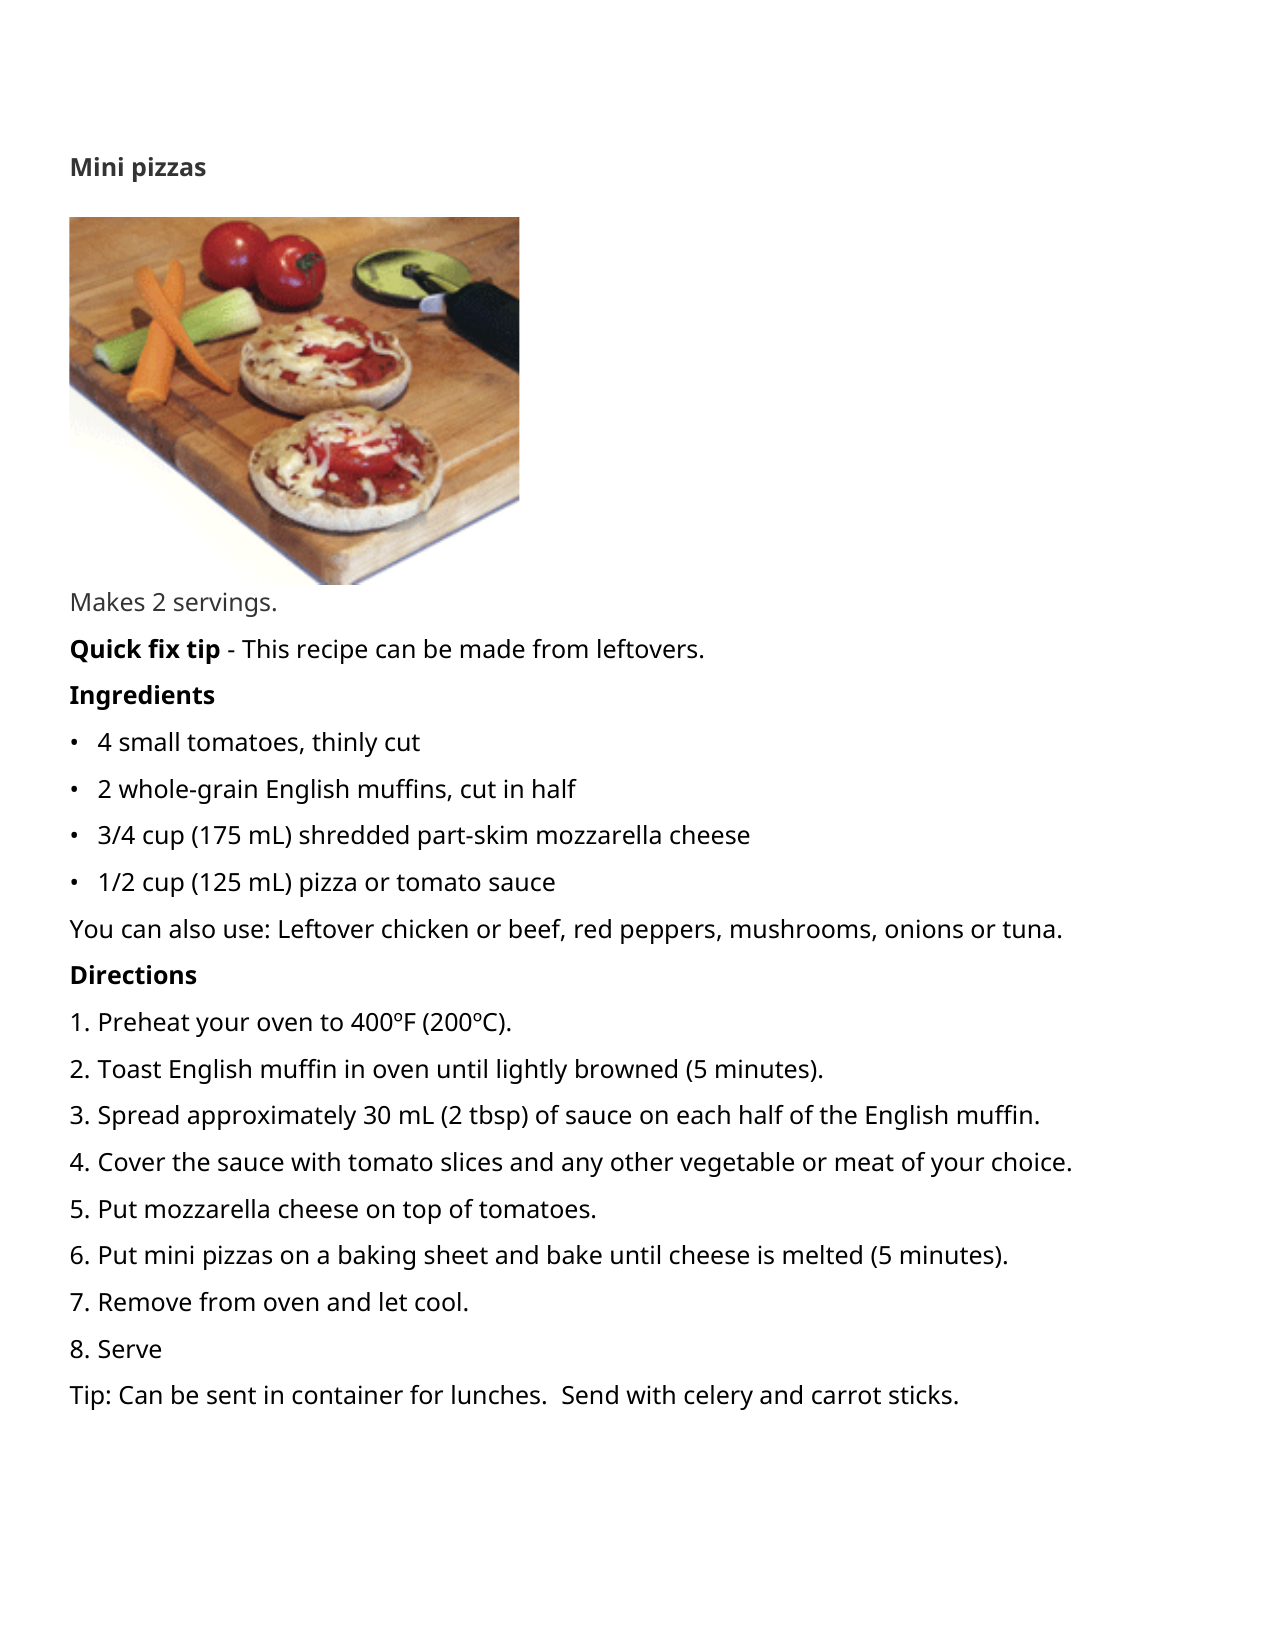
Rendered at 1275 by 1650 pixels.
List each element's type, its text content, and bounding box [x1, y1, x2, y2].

table_header Mini pizzas Makes 2 servings. Quick fix tip - This recipe can be made from leftovers. Ingredients 4 small tomatoes, thinly cut 2 whole-grain English muffins, cut in half 3/4 cup (175 mL) shredded part-skim mozzarella cheese 1/2 cup (125 mL) pizza or tomato sauce You can also use: Leftover chicken or beef, red peppers, mushrooms, onions or tuna. Directions Preheat your oven to 400ºF (200ºC). Toast English muffin in oven until lightly browned (5 minutes). Spread approximately 30 mL (2 tbsp) of sauce on each half of the English muffin. Cover the sauce with tomato slices and any other vegetable or meat of your choice. Put mozzarella cheese on top of tomatoes. Put mini pizzas on a baking sheet and bake until cheese is melted (5 minutes). Remove from oven and let cool. Serve Tip: Can be sent in container for lunches. Send with celery and carrot sticks. [11, 1365, 1275, 1471]
table_header Mini pizzas Makes 2 servings. Quick fix tip - This recipe can be made from leftovers. Ingredients 4 small tomatoes, thinly cut 2 whole-grain English muffins, cut in half 3/4 cup (175 mL) shredded part-skim mozzarella cheese 1/2 cup (125 mL) pizza or tomato sauce You can also use: Leftover chicken or beef, red peppers, mushrooms, onions or tuna. Directions Preheat your oven to 400ºF (200ºC). Toast English muffin in oven until lightly browned (5 minutes). Spread approximately 30 mL (2 tbsp) of sauce on each half of the English muffin. Cover the sauce with tomato slices and any other vegetable or meat of your choice. Put mozzarella cheese on top of tomatoes. Put mini pizzas on a baking sheet and bake until cheese is melted (5 minutes). Remove from oven and let cool. Serve Tip: Can be sent in container for lunches. Send with celery and carrot sticks. [11, 150, 1275, 1331]
picture [69, 217, 520, 585]
